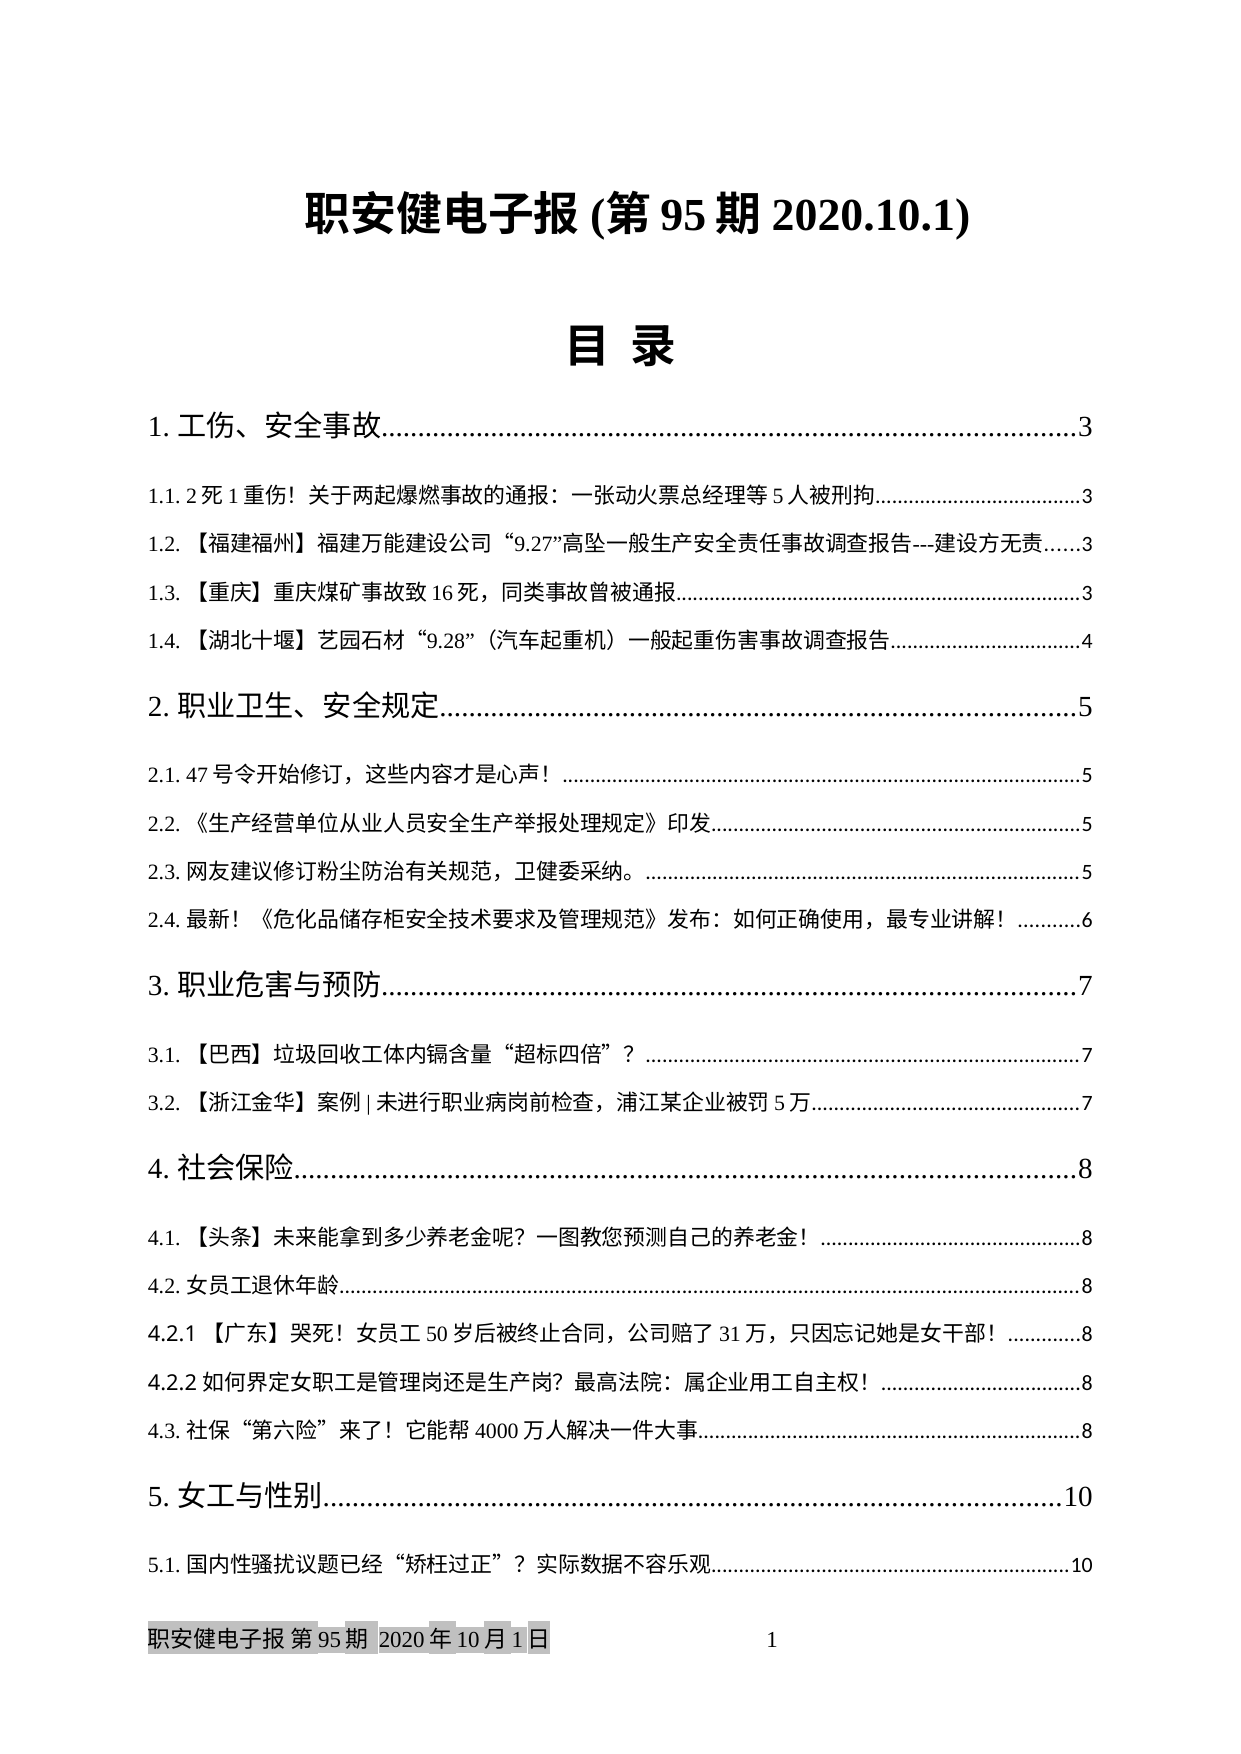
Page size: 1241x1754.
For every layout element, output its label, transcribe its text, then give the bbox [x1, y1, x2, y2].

text 4.3. 社保“第六险”来了！它能帮4000万人解决一件大事 8 [148, 1413, 1092, 1445]
text 3.1. 【巴西】垃圾回收工体内镉含量“超标四倍”？ 7 [148, 1036, 1092, 1069]
text 4.2.1 【广东】哭死！女员工50岁后被终止合同，公司赔了31万，只因忘记她是女干部！ 8 [148, 1316, 1092, 1348]
text 4.1. 【头条】未来能拿到多少养老金呢？一图教您预测自己的养老金！ 8 [148, 1219, 1092, 1252]
text 2.1. 47号令开始修订，这些内容才是心声！ 5 [148, 757, 1092, 789]
text 1. 工伤、安全事故 3 [148, 391, 1092, 456]
text 目 录 [148, 294, 1092, 391]
text 3.2. 【浙江金华】案例 | 未进行职业病岗前检查，浦江某企业被罚5万 7 [148, 1085, 1092, 1117]
text 2.2. 《生产经营单位从业人员安全生产举报处理规定》印发 5 [148, 805, 1092, 838]
text 4.2. 女员工退休年龄 8 [148, 1268, 1092, 1300]
subtitle 职安健电子报 (第95期 2020.10.1) [148, 162, 1092, 259]
text 1.1. 2死1重伤！关于两起爆燃事故的通报：一张动火票总经理等5人被刑拘 3 [148, 477, 1092, 510]
text 5. 女工与性别 10 [148, 1461, 1092, 1526]
text 4.2.2 如何界定女职工是管理岗还是生产岗？最高法院：属企业用工自主权！ 8 [148, 1364, 1092, 1397]
text 2. 职业卫生、安全规定 5 [148, 671, 1092, 736]
text 2.3. 网友建议修订粉尘防治有关规范，卫健委采纳。 5 [148, 854, 1092, 886]
text 1.3. 【重庆】重庆煤矿事故致16死，同类事故曾被通报 3 [148, 574, 1092, 607]
text 1.4. 【湖北十堰】艺园石材“9.28”（汽车起重机）一般起重伤害事故调查报告 4 [148, 622, 1092, 655]
text 3. 职业危害与预防 7 [148, 950, 1092, 1015]
text 1.2. 【福建福州】福建万能建设公司“9.27”高坠一般生产安全责任事故调查报告---建设方无责 3 [148, 526, 1092, 558]
text 5.1. 国内性骚扰议题已经“矫枉过正”？实际数据不容乐观 10 [148, 1547, 1092, 1579]
text 2.4. 最新！《危化品储存柜安全技术要求及管理规范》发布：如何正确使用，最专业讲解！ 6 [148, 902, 1092, 934]
text 4. 社会保险 8 [148, 1133, 1092, 1198]
